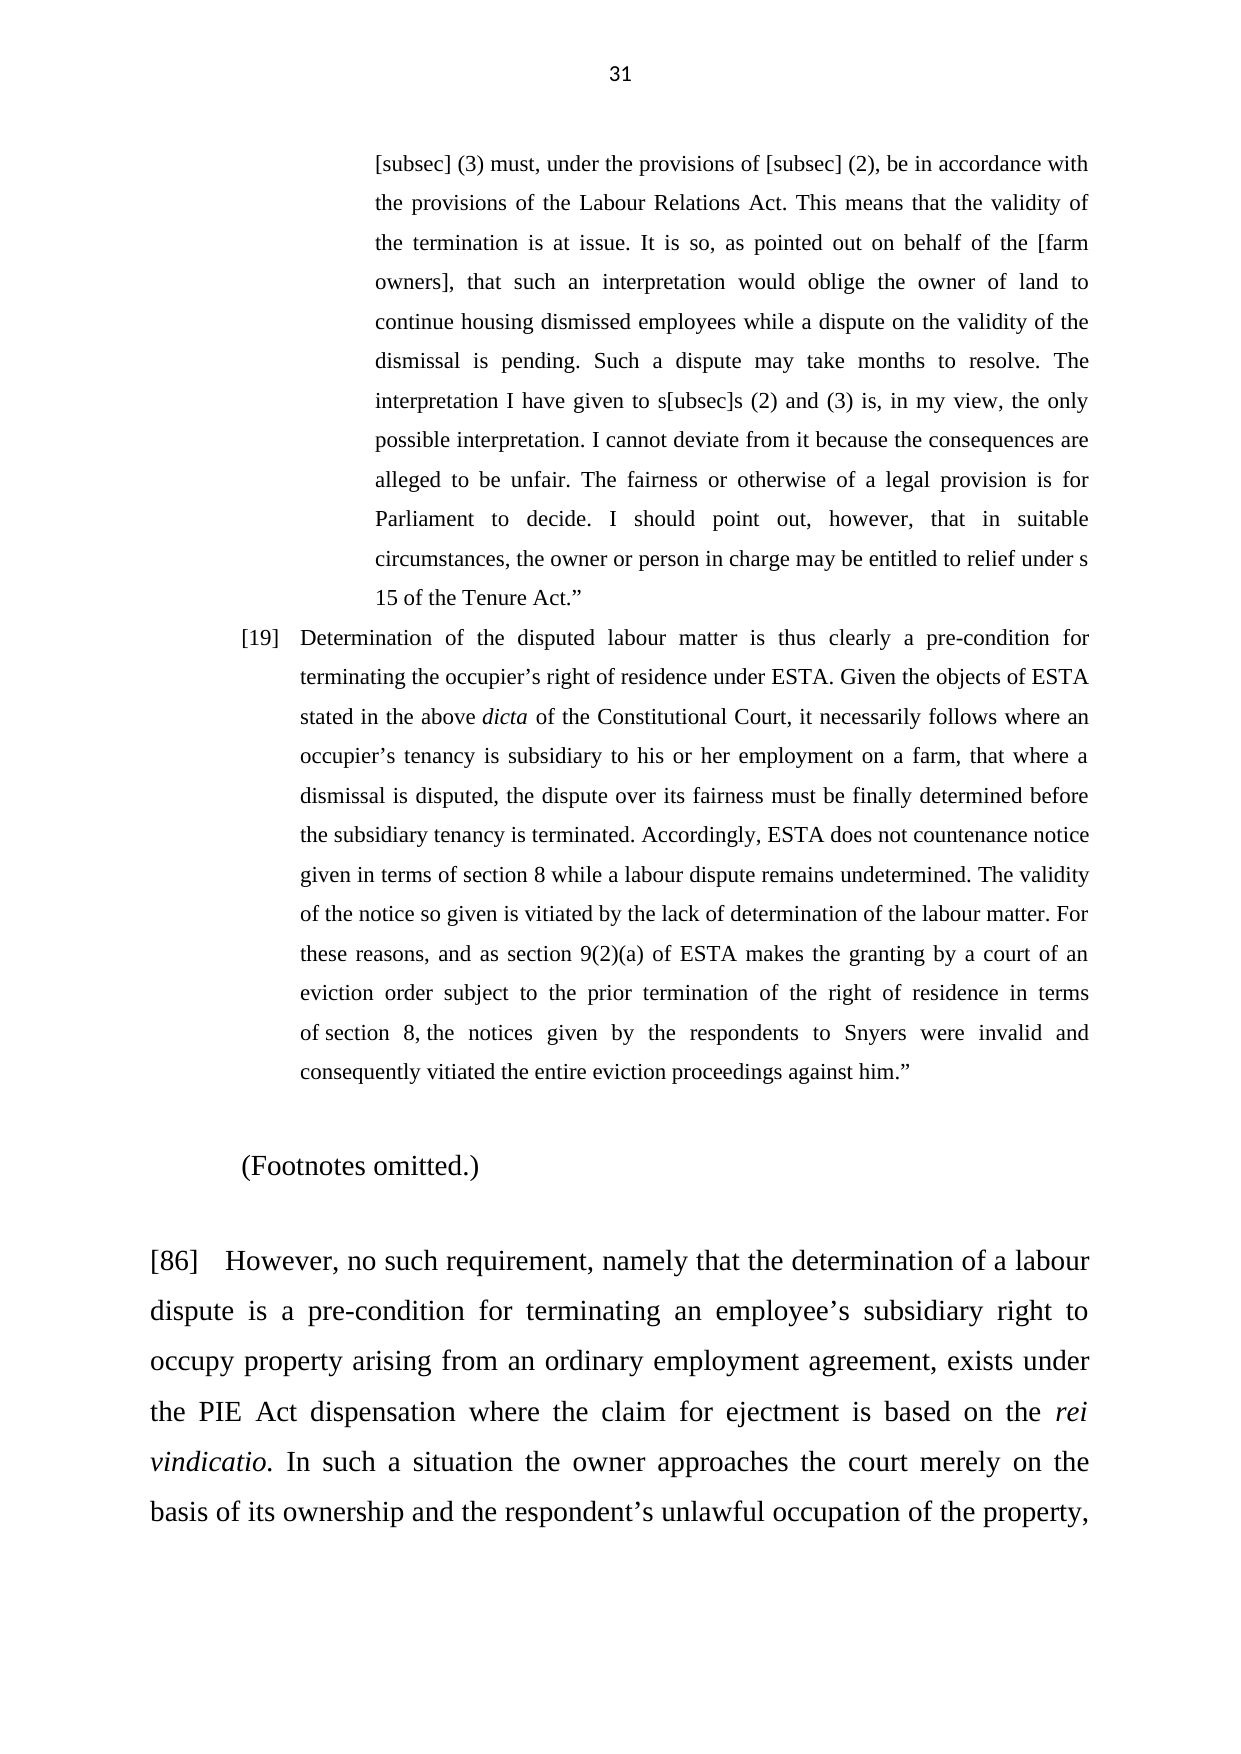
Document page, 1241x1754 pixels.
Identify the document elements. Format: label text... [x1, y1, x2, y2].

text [375, 150, 1090, 611]
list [150, 1243, 1090, 1528]
text [19] Determination of the disputed labour matter is thus clearly a pre-condition for terminating the occupier’s right of residence under ESTA. Given the objects of ESTA stated in the above dicta of the Constitutional Court, it necessarily follows where an occupier’s tenancy is subsidiary to his or her employment on a farm, that where a dismissal is disputed, the dispute over its fairness must be finally determined before the subsidiary tenancy is terminated. Accordingly, ESTA does not countenance notice given in terms of section 8 while a labour dispute remains undetermined. The validity of the notice so given is vitiated by the lack of determination of the labour matter. For these reasons, and as section 9(2)(a) of ESTA makes the granting by a court of an eviction order subject to the prior termination of the right of residence in terms of section 8, the notices given by the respondents to Snyers were invalid and consequently vitiated the entire eviction proceedings against him.” [241, 624, 1090, 1084]
text (Footnotes omitted.) [241, 1148, 1090, 1181]
